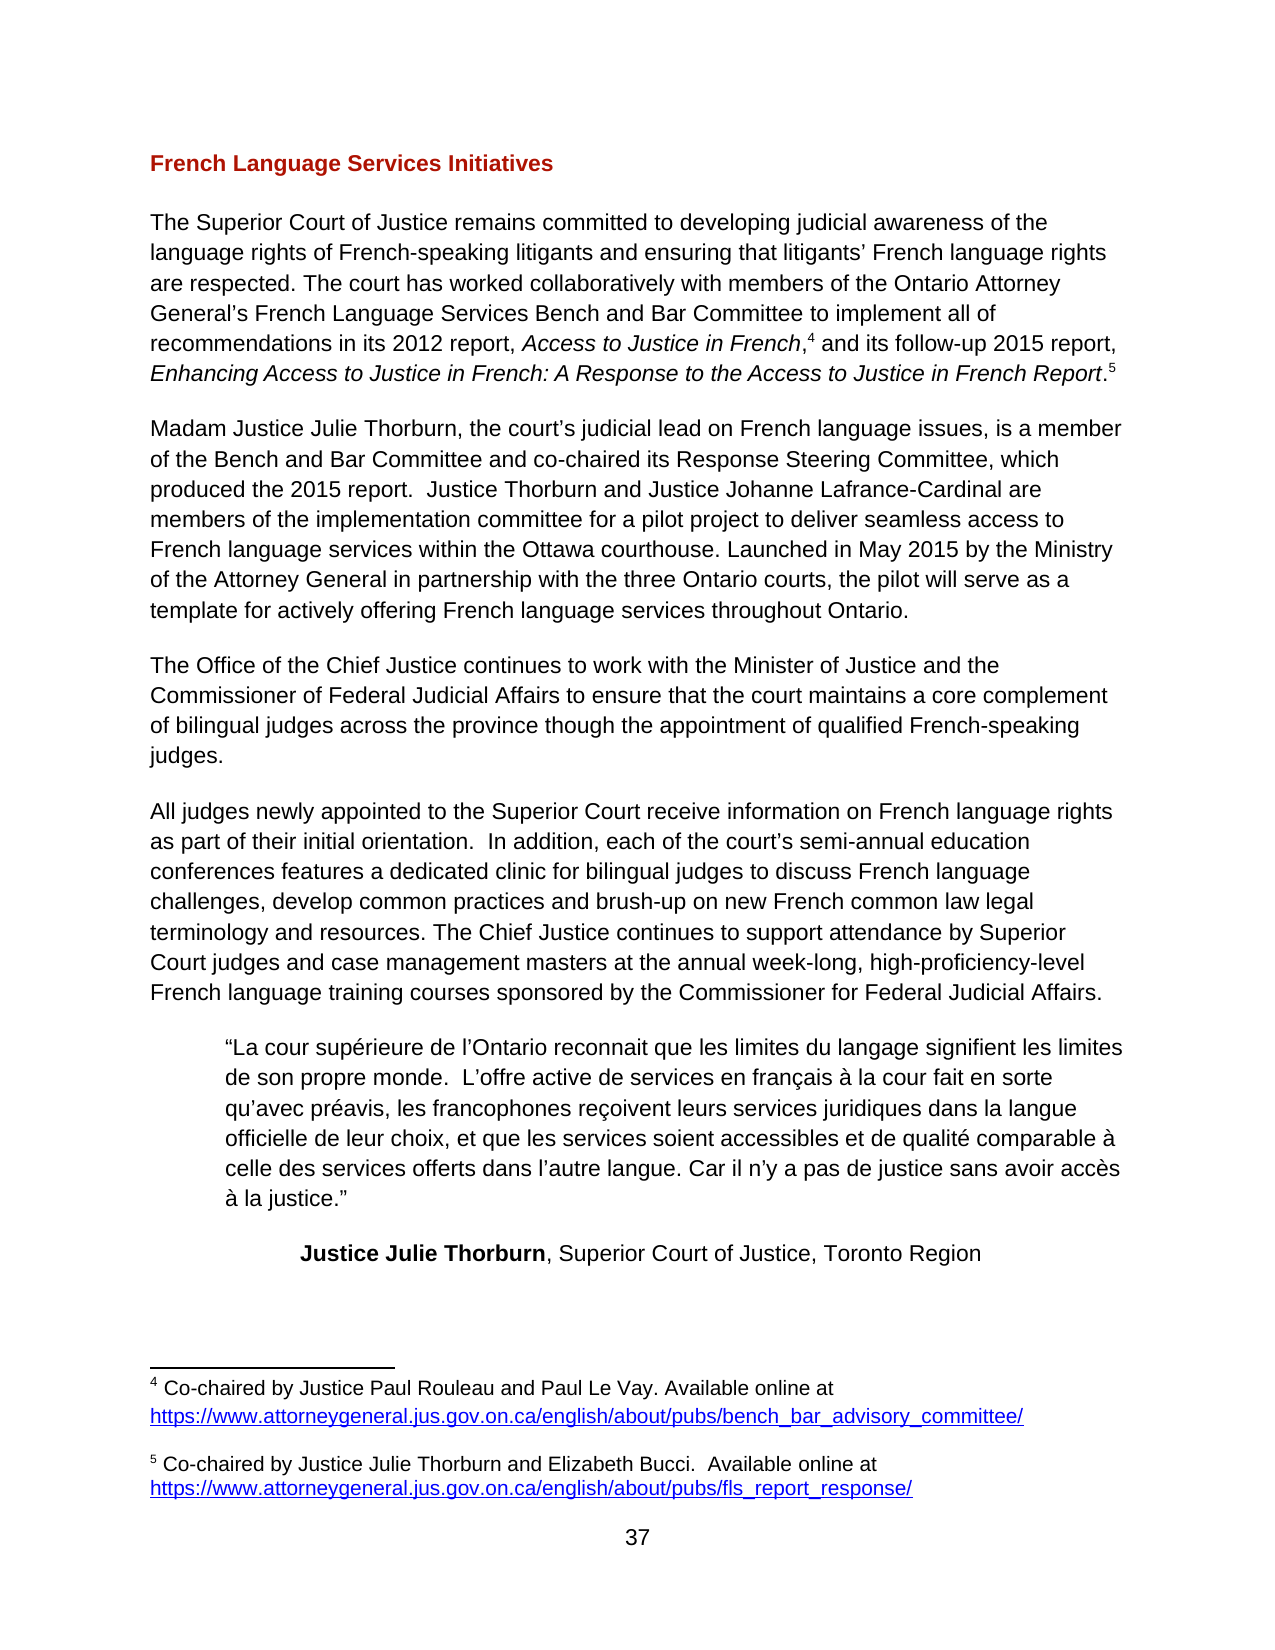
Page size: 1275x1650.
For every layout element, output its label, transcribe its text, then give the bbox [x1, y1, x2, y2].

text The Superior Court of Justice remains committed to developing judicial awareness of the language rights of French-speaking litigants and ensuring that litigants’ French language rights are respected. The court has worked collaboratively with members of the Ontario Attorney General’s French Language Services Bench and Bar Committee to implement all of recommendations in its 2012 report, Access to Justice in French, and its follow-up 2015 report, Enhancing Access to Justice in French: A Response to the Access to Justice in French Report. [150, 209, 1125, 387]
text The Office of the Chief Justice continues to work with the Minister of Justice and the Commissioner of Federal Judicial Affairs to ensure that the court maintains a core complement of bilingual judges across the province though the appointment of qualified French-speaking judges. [150, 652, 1125, 769]
subtitle French Language Services Initiatives [150, 150, 1125, 176]
text All judges newly appointed to the Superior Court receive information on French language rights as part of their initial orientation. In addition, each of the court’s semi-annual education conferences features a dedicated clinic for bilingual judges to discuss French language challenges, develop common practices and brush-up on new French common law legal terminology and resources. The Chief Justice continues to support attendance by Superior Court judges and case management masters at the annual week-long, high-proficiency-level French language training courses sponsored by the Commissioner for Federal Judicial Affairs. [150, 798, 1125, 1005]
text Madam Justice Julie Thorburn, the court’s judicial lead on French language issues, is a member of the Bench and Bar Committee and co-chaired its Response Steering Committee, which produced the 2015 report. Justice Thorburn and Justice Johanne Lafrance-Cardinal are members of the implementation committee for a pilot project to deliver seamless access to French language services within the Ottawa courthouse. Launched in May 2015 by the Ministry of the Attorney General in partnership with the three Ontario courts, the pilot will serve as a template for actively offering French language services throughout Ontario. [150, 415, 1125, 623]
text “La cour supérieure de l’Ontario reconnait que les limites du langage signifient les limites de son propre monde. L’offre active de services en français à la cour fait en sorte qu’avec préavis, les francophones reçoivent leurs services juridiques dans la langue officielle de leur choix, et que les services soient accessibles et de qualité comparable à celle des services offerts dans l’autre langue. Car il n’y a pas de justice sans avoir accès à la justice.” [225, 1034, 1125, 1212]
text Justice Julie Thorburn, Superior Court of Justice, Toronto Region [300, 1240, 1125, 1267]
